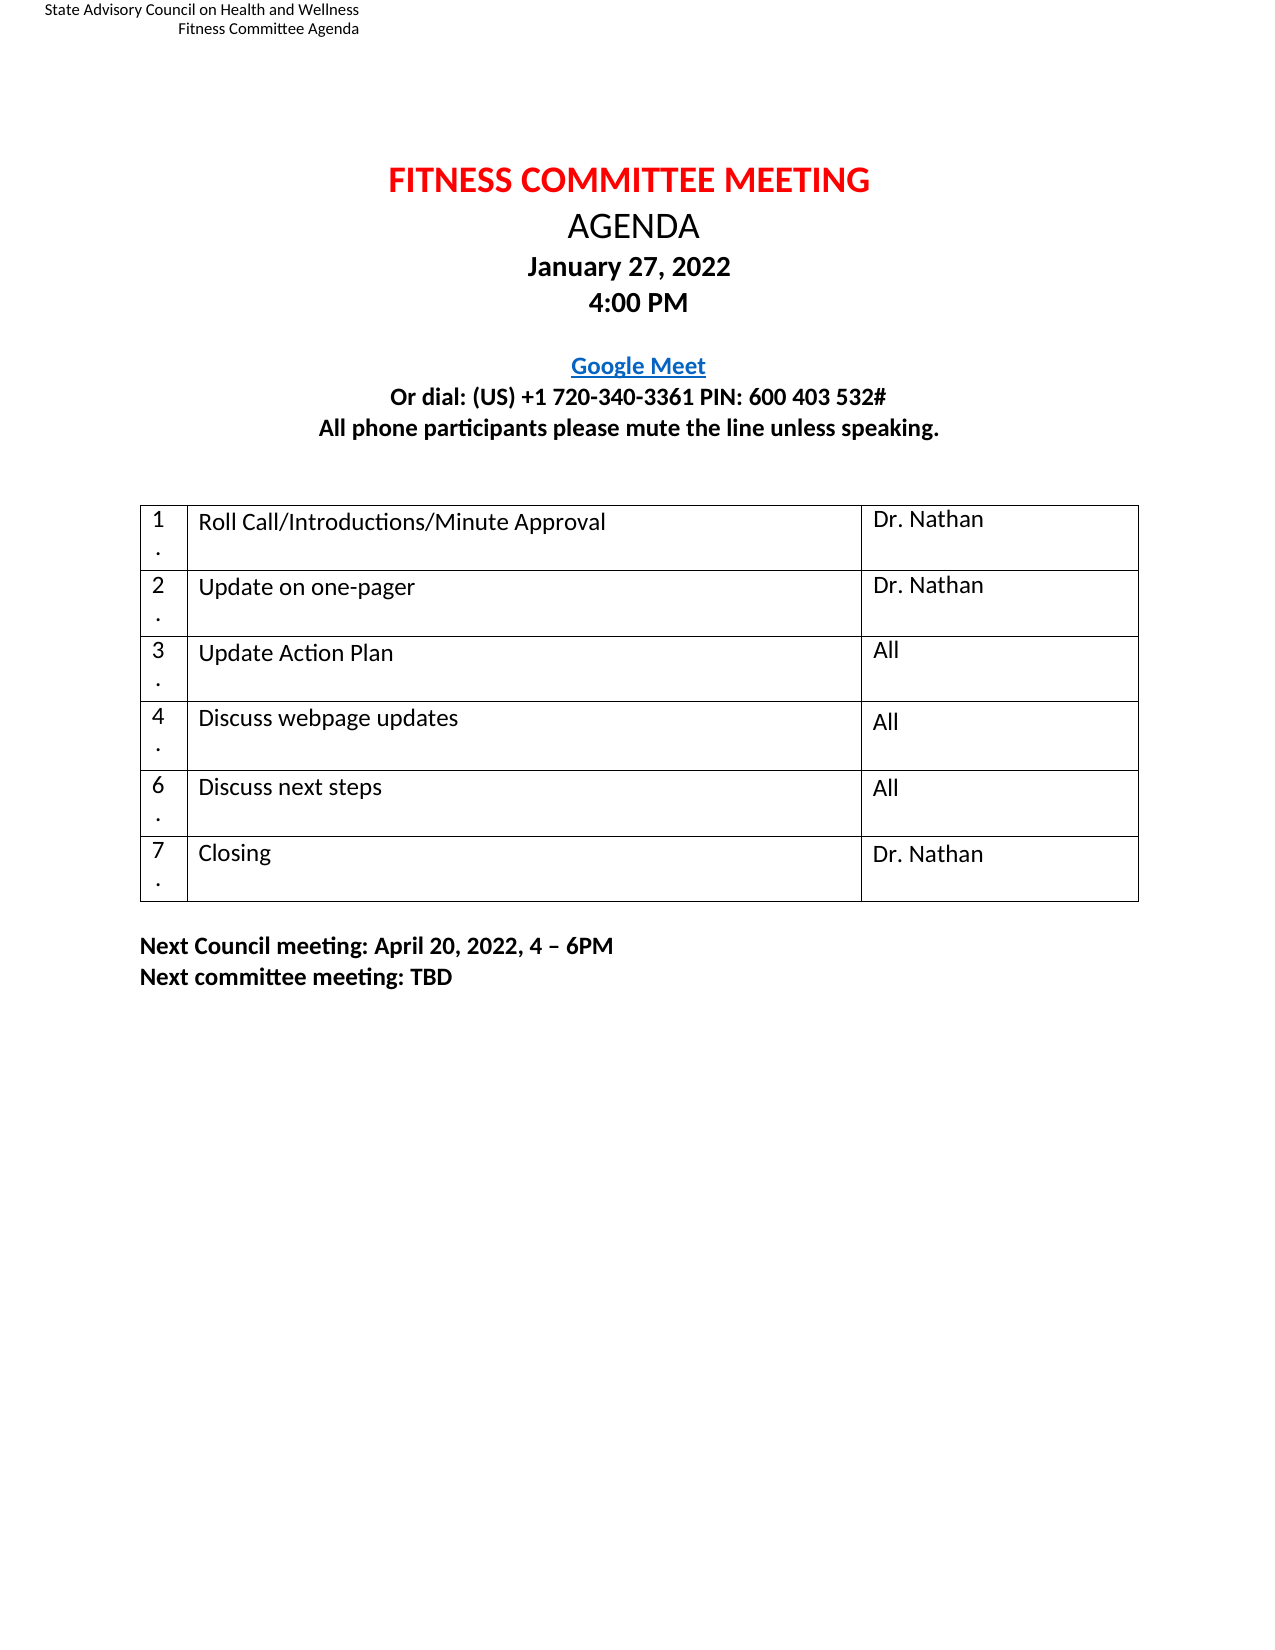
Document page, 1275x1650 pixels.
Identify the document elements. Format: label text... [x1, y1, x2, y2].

table_cell 2. [141, 571, 187, 636]
text Next Council meeting: April 20, 2022, 4 – 6PM [139, 931, 1137, 961]
text Or dial: [139, 381, 1137, 412]
table_header 1. [141, 506, 187, 570]
table_cell Discuss webpage updates [188, 702, 861, 770]
text AGENDA [368, 202, 891, 248]
table_cell Discuss next steps [188, 771, 861, 836]
table_cell 4. [141, 702, 187, 770]
text Next committee meeting: TBD [139, 961, 1137, 992]
table_cell All [862, 771, 1138, 836]
table_cell All [862, 702, 1138, 770]
table_cell Dr. Nathan [862, 571, 1138, 636]
table_cell 6. [141, 771, 187, 836]
text 4:00 PM [139, 284, 1137, 319]
table_header Roll Call/Introductions/Minute Approval [188, 506, 861, 570]
table_header Dr. Nathan [862, 506, 1138, 570]
text Google Meet [139, 350, 1137, 381]
text All phone participants please mute the line unless speaking. [230, 412, 1028, 442]
table_cell Dr. Nathan [862, 837, 1138, 901]
table_cell Closing [188, 837, 861, 901]
text January 27, 2022 [367, 248, 891, 284]
table_cell Update Action Plan [188, 637, 861, 701]
table_cell 7. [141, 837, 187, 901]
table_cell All [862, 637, 1138, 701]
table_cell Update on one-pager [188, 571, 861, 636]
text FITNESS COMMITTEE MEETING [368, 156, 891, 202]
table_cell 3. [141, 637, 187, 701]
